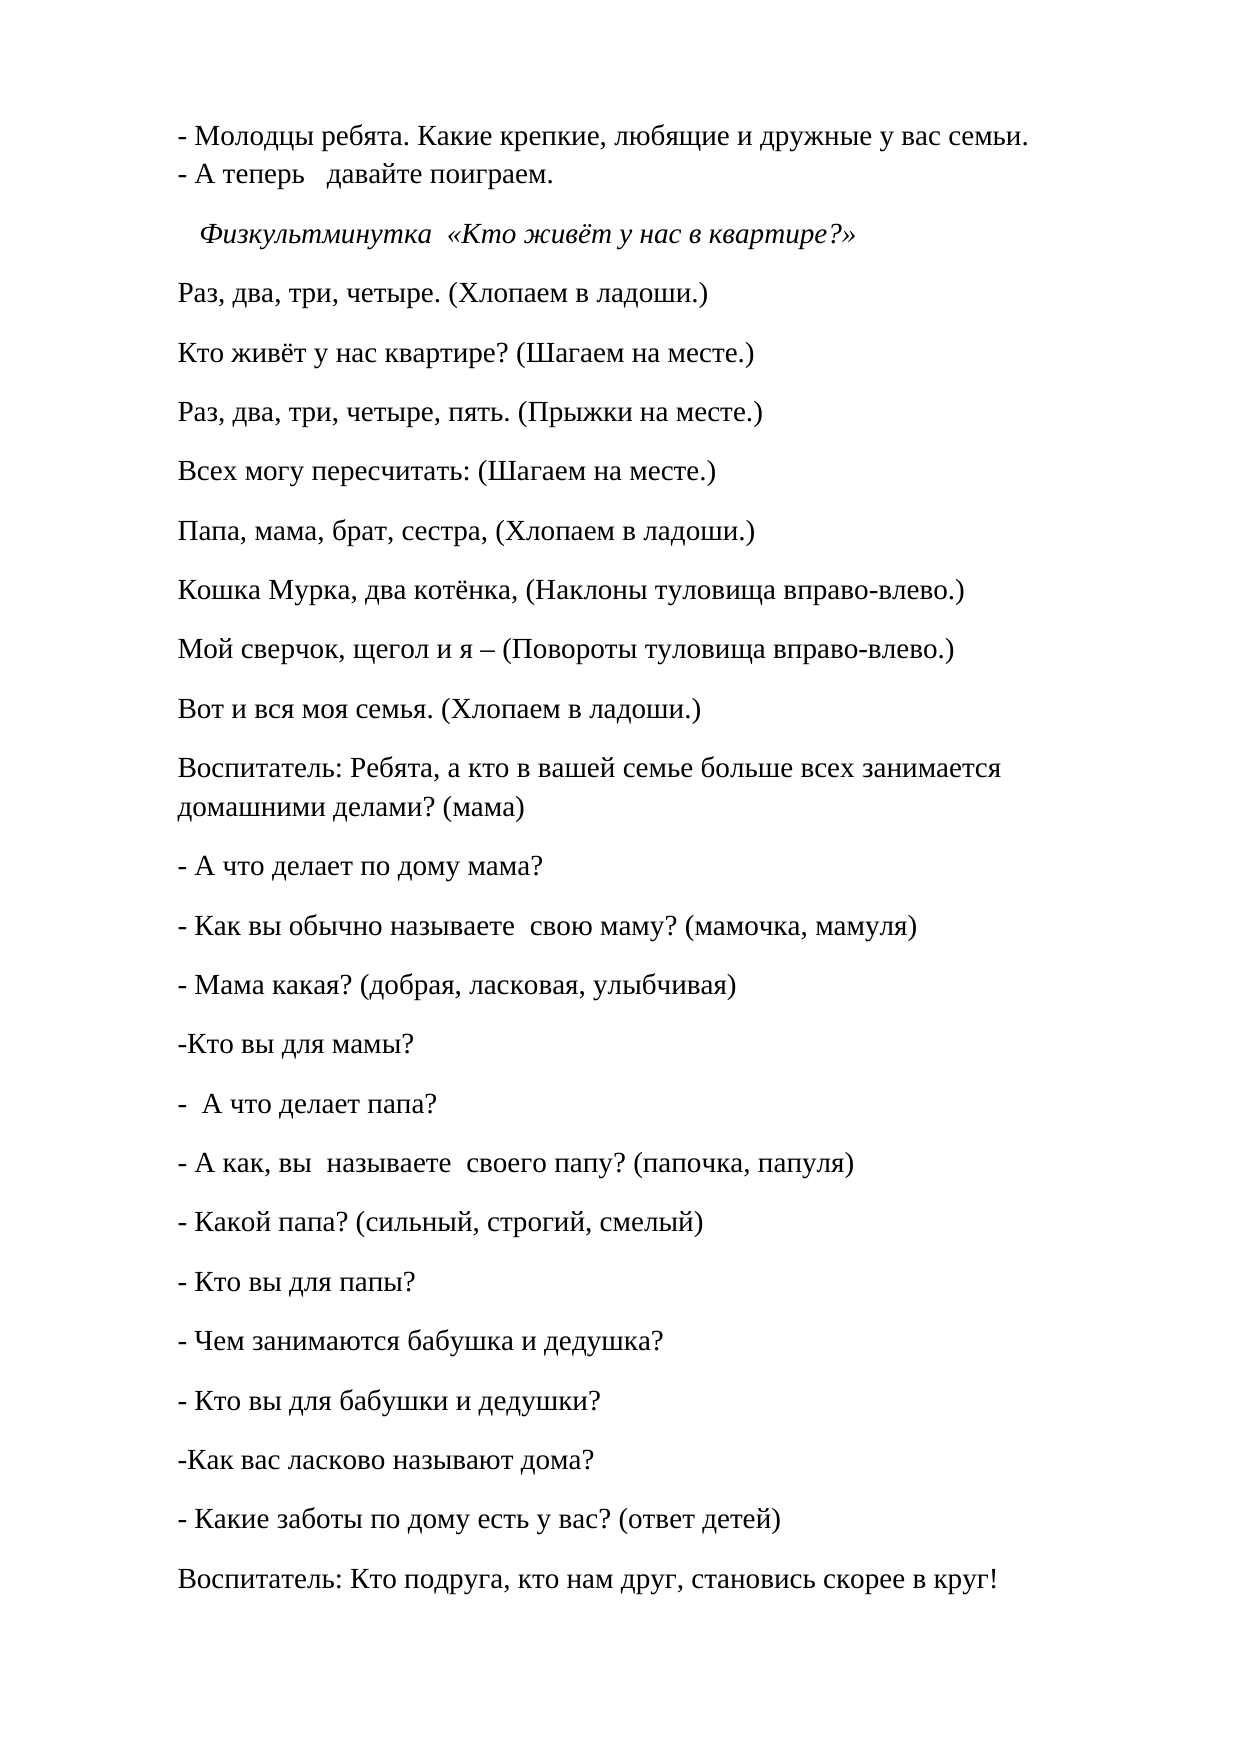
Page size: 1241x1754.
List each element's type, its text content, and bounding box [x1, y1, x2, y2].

text -Кто вы для мамы? [177, 1026, 1152, 1060]
text Физкультминутка «Кто живёт у нас в квартире?» [177, 216, 1152, 249]
text Вот и вся моя семья. (Хлопаем в ладоши.) [177, 691, 1152, 724]
text - Кто вы для папы? [177, 1264, 1152, 1297]
text - Как вы обычно называете свою маму? (мамочка, мамуля) [177, 908, 1152, 941]
text Кто живёт у нас квартире? (Шагаем на месте.) [177, 335, 1152, 368]
text - Какие заботы по дому есть у вас? (ответ детей) [177, 1501, 1152, 1535]
text - А что делает по дому мама? [177, 848, 1152, 882]
text Воспитатель: Ребята, а кто в вашей семье больше всех занимается домашними делами? (мама) [177, 750, 1152, 822]
text -Как вас ласково называют дома? [177, 1442, 1152, 1476]
text - Мама какая? (добрая, ласковая, улыбчивая) [177, 967, 1152, 1001]
text - Кто вы для бабушки и дедушки? [177, 1383, 1152, 1416]
text Папа, мама, брат, сестра, (Хлопаем в ладоши.) [177, 513, 1152, 546]
text - Какой папа? (сильный, строгий, смелый) [177, 1204, 1152, 1238]
text Всех могу пересчитать: (Шагаем на месте.) [177, 453, 1152, 487]
text - Молодцы ребята. Какие крепкие, любящие и дружные у вас семьи. - А теперь давайте поиграем. [177, 118, 1152, 190]
text Мой сверчок, щегол и я – (Повороты туловища вправо-влево.) [177, 632, 1152, 665]
text Раз, два, три, четыре, пять. (Прыжки на месте.) [177, 394, 1152, 428]
text - А что делает папа? [177, 1086, 1152, 1119]
text Воспитатель: Кто подруга, кто нам друг, становись скорее в круг! [177, 1561, 1152, 1594]
text - А как, вы называете своего папу? (папочка, папуля) [177, 1145, 1152, 1179]
text Раз, два, три, четыре. (Хлопаем в ладоши.) [177, 275, 1152, 309]
text Кошка Мурка, два котёнка, (Наклоны туловища вправо-влево.) [177, 572, 1152, 606]
text - Чем занимаются бабушка и дедушка? [177, 1323, 1152, 1357]
